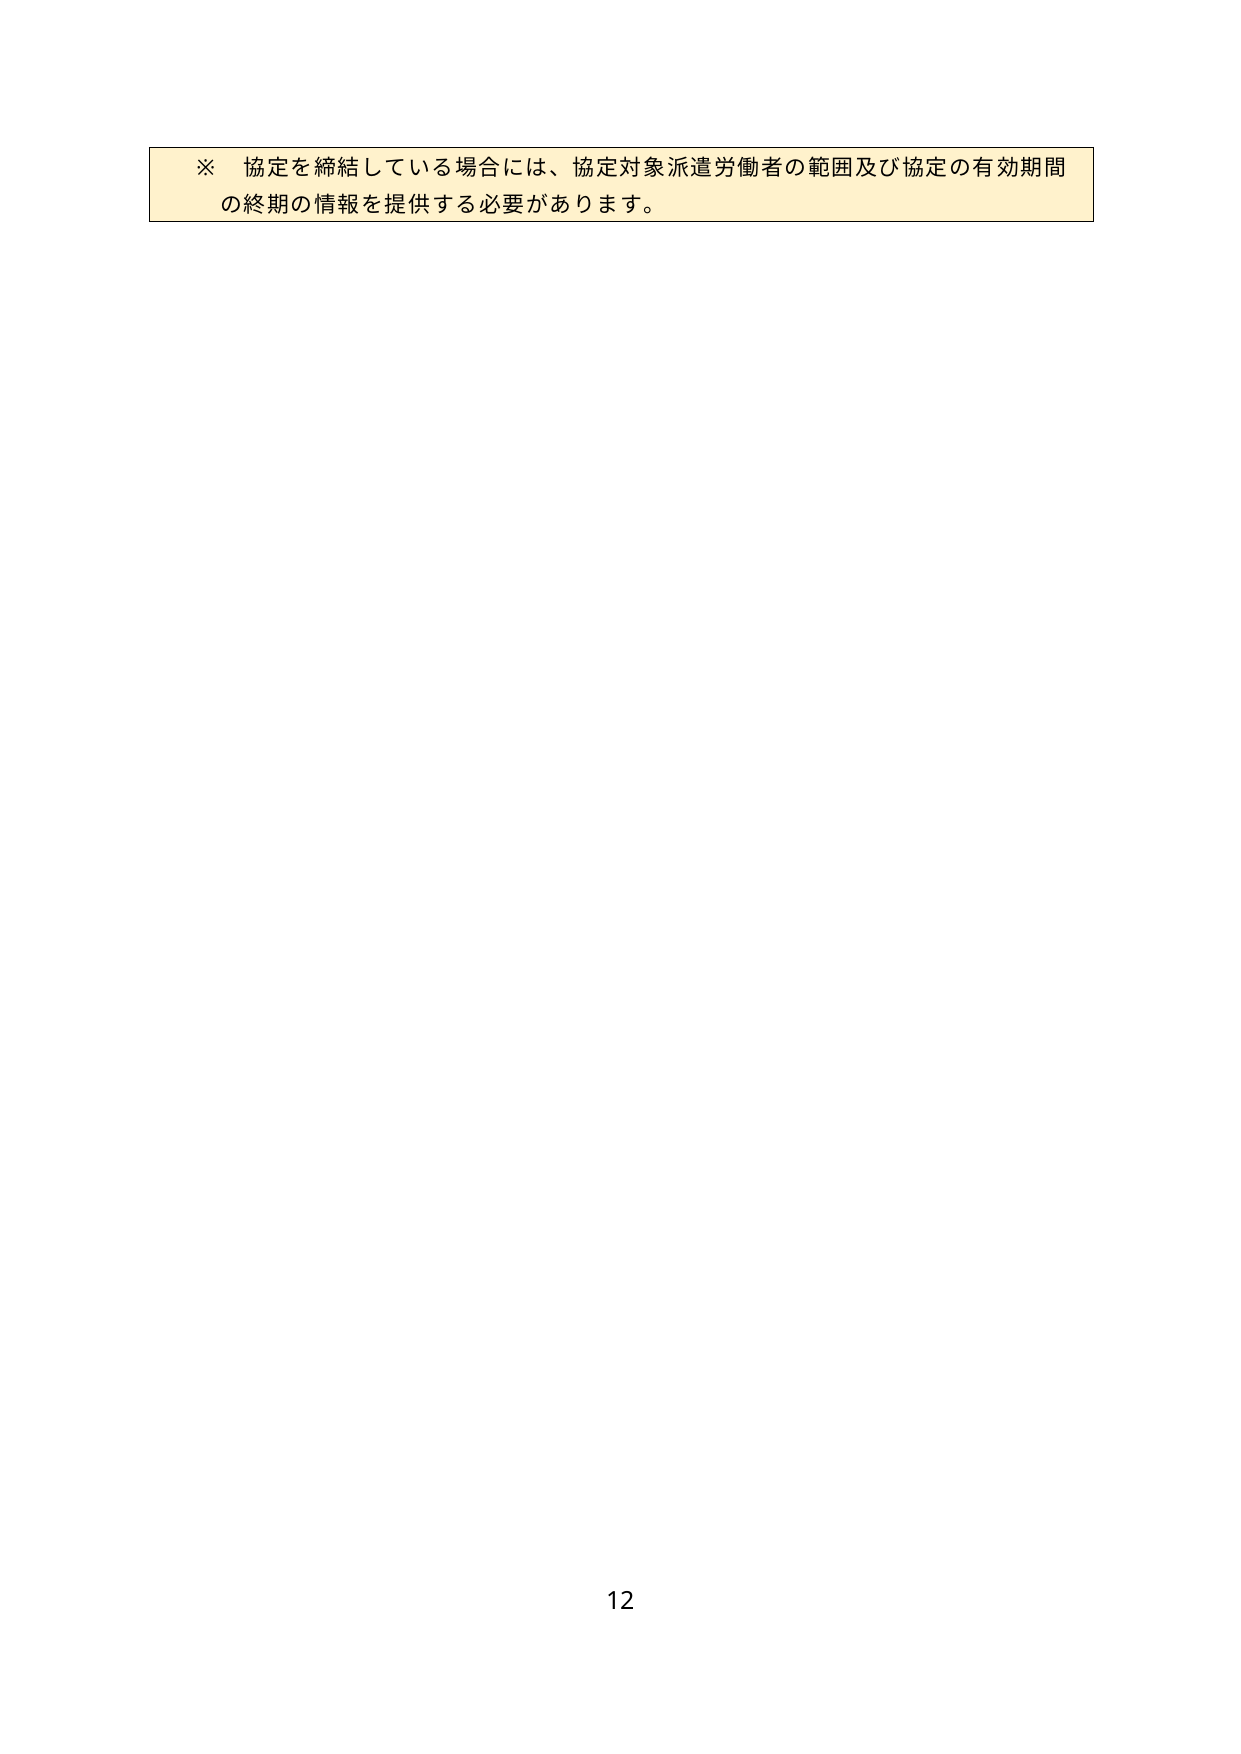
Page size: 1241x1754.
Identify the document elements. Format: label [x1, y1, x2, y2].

table_header [150, 148, 1093, 221]
